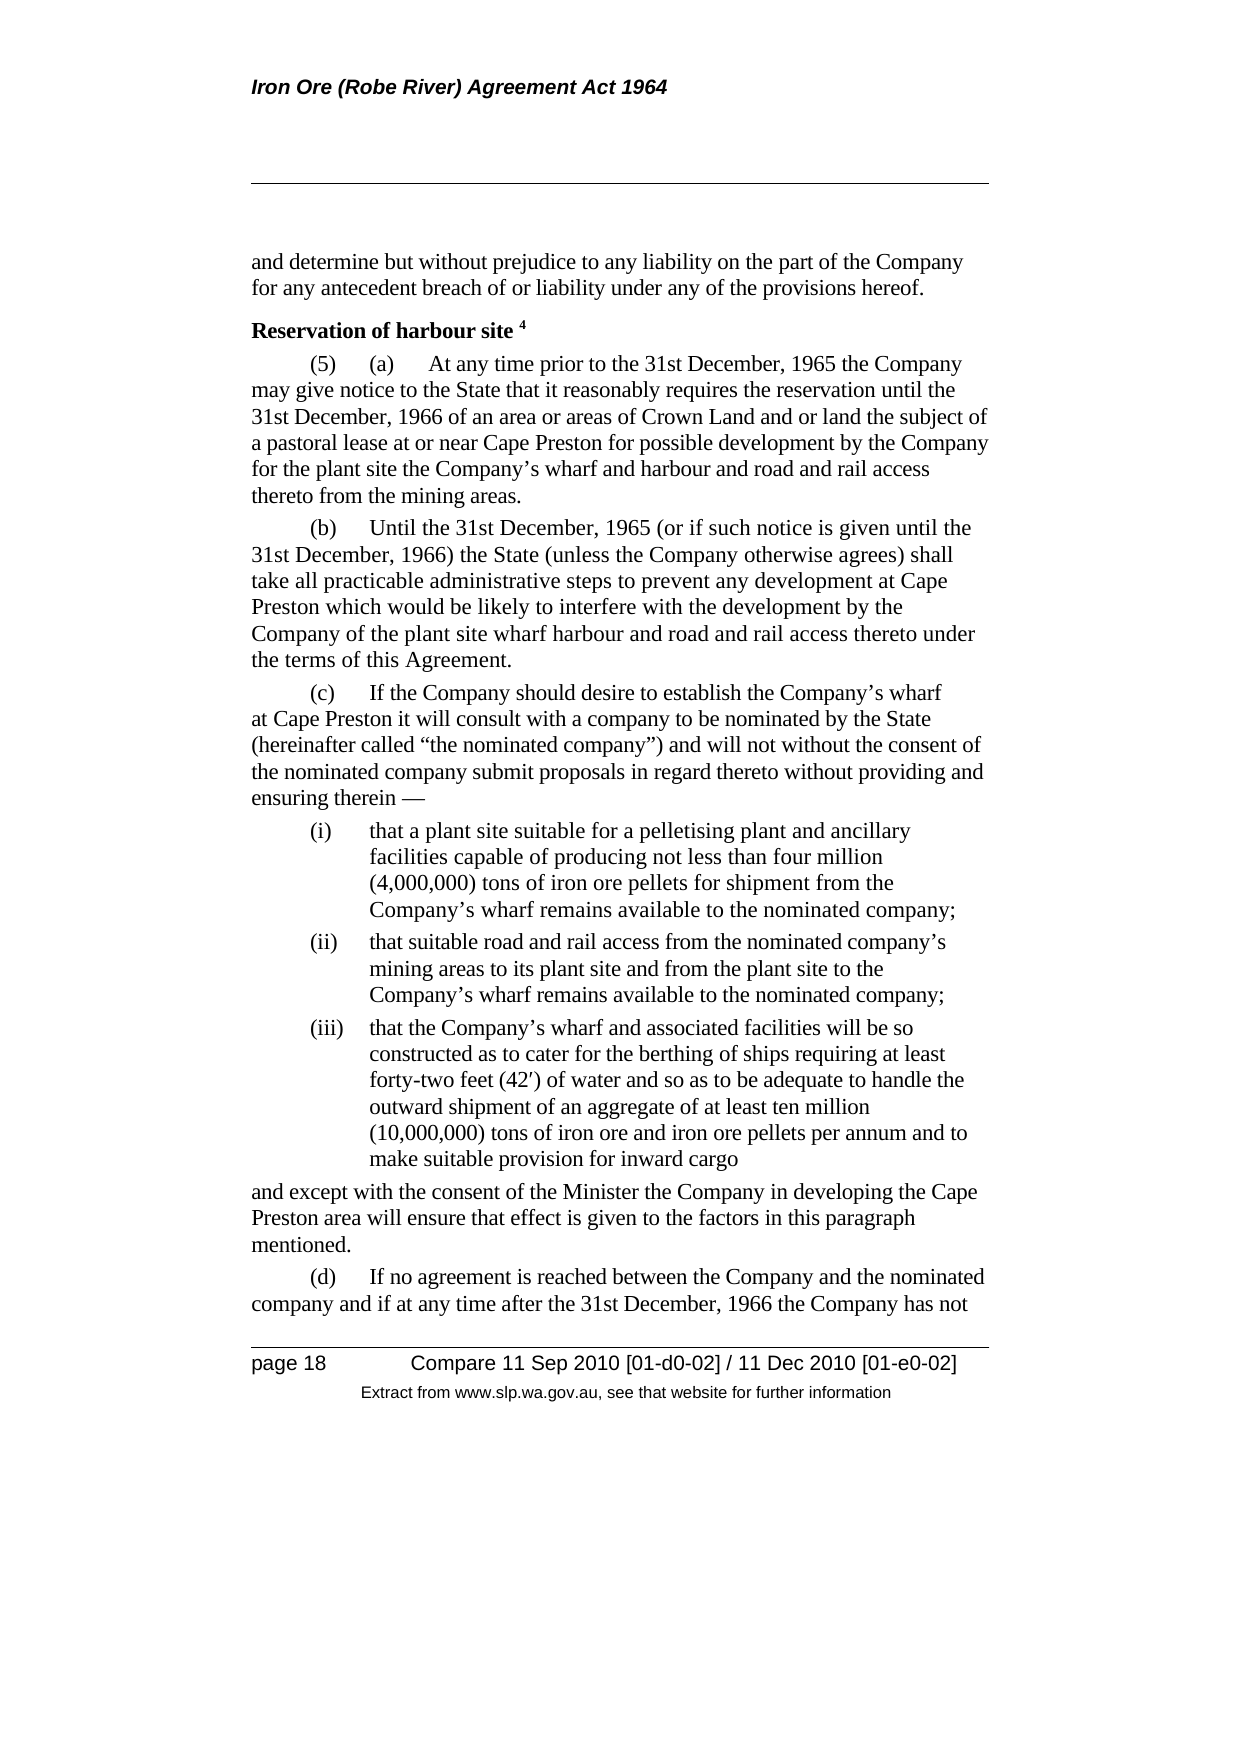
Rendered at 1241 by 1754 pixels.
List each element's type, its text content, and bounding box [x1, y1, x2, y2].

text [251, 248, 989, 301]
text (ii) that suitable road and rail access from the nominated company’s mining areas to its plant site and from the plant site to the Company’s wharf remains available to the nominated company; [251, 928, 989, 1007]
text (c) If the Company should desire to establish the Company’s wharf at Cape Preston it will consult with a company to be nominated by the State (hereinafter called “the nominated company”) and will not without the consent of the nominated company submit proposals in regard thereto without providing and ensuring therein — [251, 679, 989, 811]
text (iii) that the Company’s wharf and associated facilities will be so constructed as to cater for the berthing of ships requiring at least forty-two feet (42′) of water and so as to be adequate to handle the outward shipment of an aggregate of at least ten million (10,000,000) tons of iron ore and iron ore pellets per annum and to make suitable provision for inward cargo [251, 1014, 989, 1172]
text (5) (a) At any time prior to the 31st December, 1965 the Company may give notice to the State that it reasonably requires the reservation until the 31st December, 1966 of an area or areas of Crown Land and or land the subject of a pastoral lease at or near Cape Preston for possible development by the Company for the plant site the Company’s wharf and harbour and road and rail access thereto from the mining areas. [251, 350, 989, 508]
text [251, 1263, 989, 1316]
text (b) Until the 31st December, 1965 (or if such notice is given until the 31st December, 1966) the State (unless the Company otherwise agrees) shall take all practicable administrative steps to prevent any development at Cape Preston which would be likely to interfere with the development by the Company of the plant site wharf harbour and road and rail access thereto under the terms of this Agreement. [251, 514, 989, 672]
text Reservation of harbour site 4 [251, 317, 989, 344]
text (i) that a plant site suitable for a pelletising plant and ancillary facilities capable of producing not less than four million (4,000,000) tons of iron ore pellets for shipment from the Company’s wharf remains available to the nominated company; [251, 817, 989, 922]
text and except with the consent of the Minister the Company in developing the Cape Preston area will ensure that effect is given to the factors in this paragraph mentioned. [251, 1178, 989, 1257]
